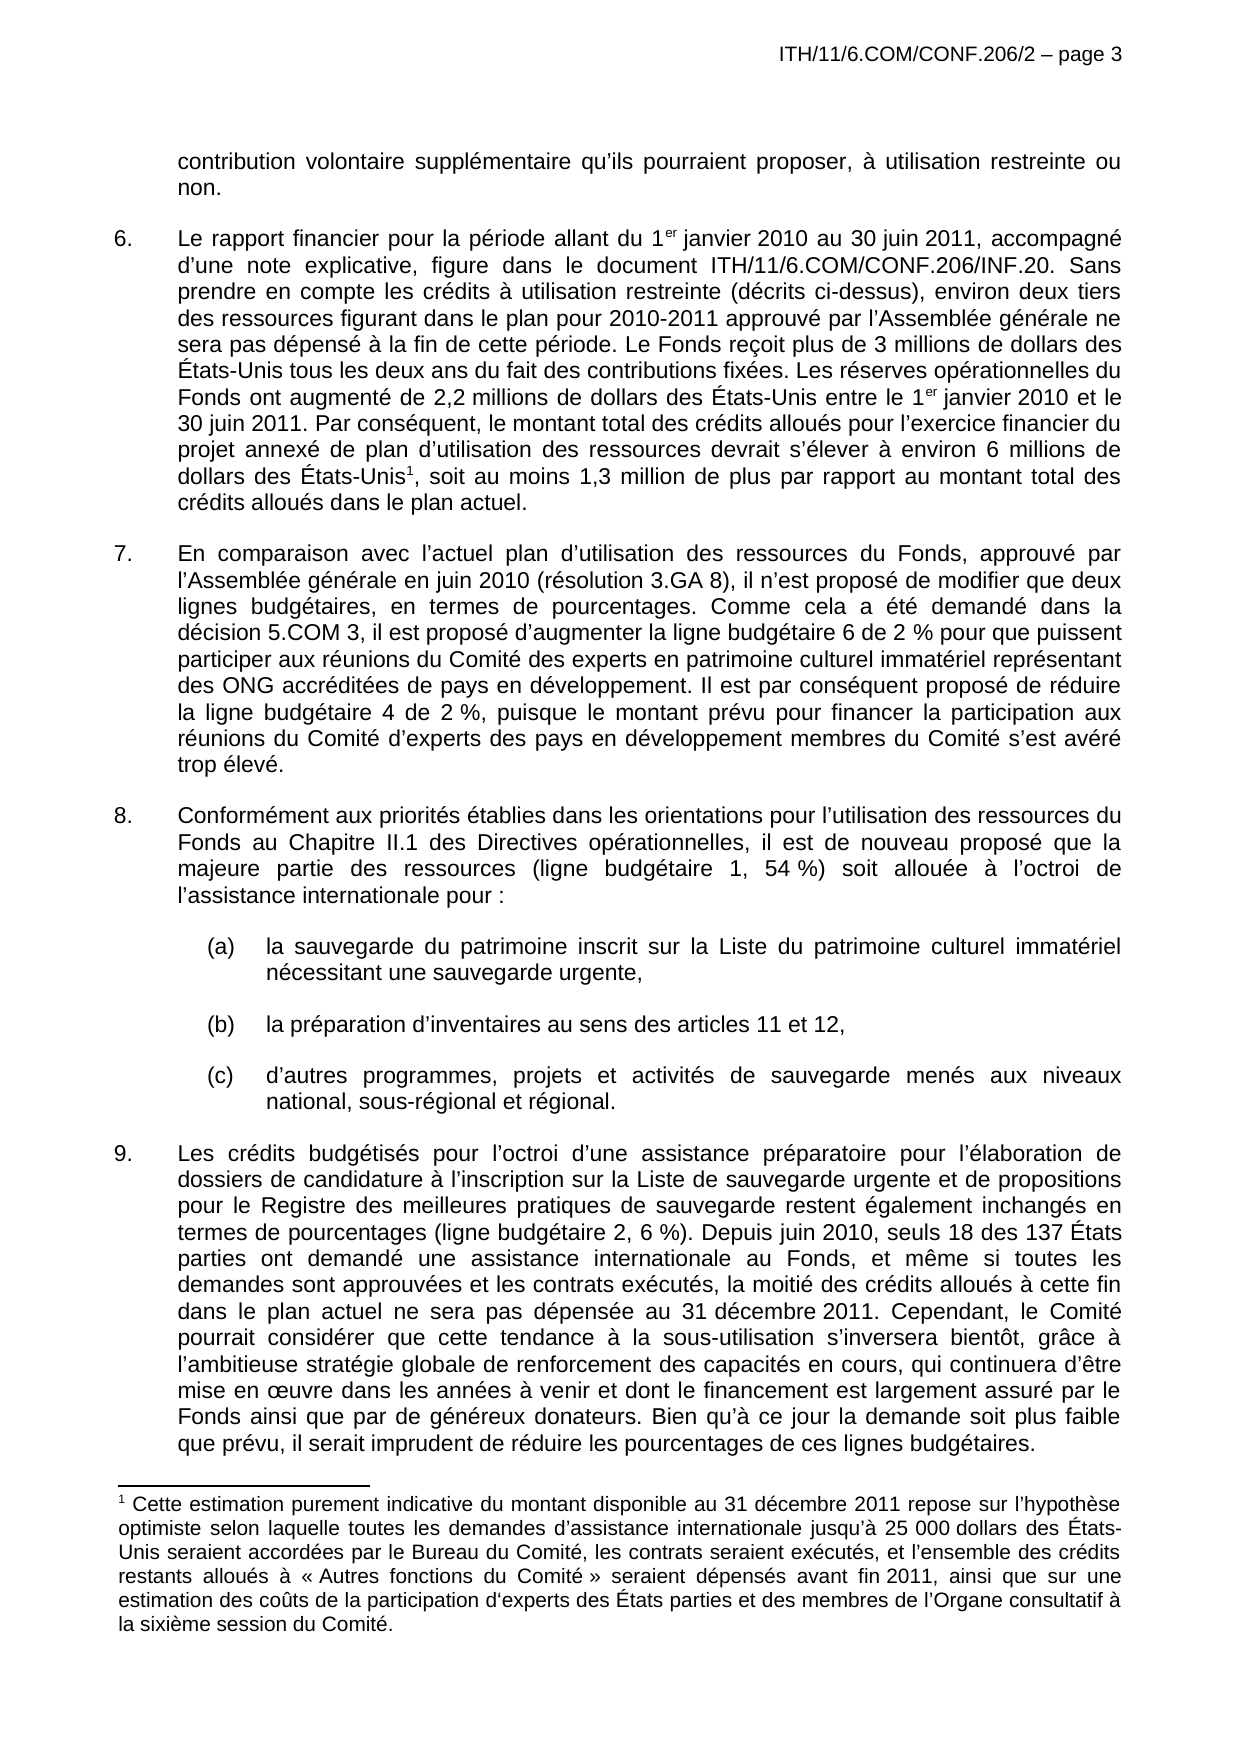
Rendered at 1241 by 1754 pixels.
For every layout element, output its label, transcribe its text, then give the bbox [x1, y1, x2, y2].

text (a) la sauvegarde du patrimoine inscrit sur la Liste du patrimoine culturel immatériel nécessitant une sauvegarde urgente, [207, 933, 1122, 986]
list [133, 148, 1122, 200]
list Conformément aux priorités établies dans les orientations pour l’utilisation des ressources du Fonds au Chapitre II.1 des Directives opérationnelles, il est de nouveau proposé que la majeure partie des ressources (ligne budgétaire 1, 54 %) soit allouée à l’octroi de l’assistance internationale pour : [133, 802, 1122, 908]
text (c) d’autres programmes, projets et activités de sauvegarde menés aux niveaux national, sous-régional et régional. [207, 1062, 1122, 1115]
list Les crédits budgétisés pour l’octroi d’une assistance préparatoire pour l’élaboration de dossiers de candidature à l’inscription sur la Liste de sauvegarde urgente et de propositions pour le Registre des meilleures pratiques de sauvegarde restent également inchangés en termes de pourcentages (ligne budgétaire 2, 6 %). Depuis juin 2010, seuls 18 des 137 États parties ont demandé une assistance internationale au Fonds, et même si toutes les demandes sont approuvées et les contrats exécutés, la moitié des crédits alloués à cette fin dans le plan actuel ne sera pas dépensée au 31 décembre 2011. Cependant, le Comité pourrait considérer que cette tendance à la sous-utilisation s’inversera bientôt, grâce à l’ambitieuse stratégie globale de renforcement des capacités en cours, qui continuera d’être mise en œuvre dans les années à venir et dont le financement est largement assuré par le Fonds ainsi que par de généreux donateurs. Bien qu’à ce jour la demande soit plus faible que prévu, il serait imprudent de réduire les pourcentages de ces lignes budgétaires. [133, 1140, 1122, 1456]
text (b) la préparation d’inventaires au sens des articles 11 et 12, [207, 1011, 1122, 1037]
list En comparaison avec l’actuel plan d’utilisation des ressources du Fonds, approuvé par l’Assemblée générale en juin 2010 (résolution 3.GA 8), il n’est proposé de modifier que deux lignes budgétaires, en termes de pourcentages. Comme cela a été demandé dans la décision 5.COM 3, il est proposé d’augmenter la ligne budgétaire 6 de 2 % pour que puissent participer aux réunions du Comité des experts en patrimoine culturel immatériel représentant des ONG accréditées de pays en développement. Il est par conséquent proposé de réduire la ligne budgétaire 4 de 2 %, puisque le montant prévu pour financer la participation aux réunions du Comité d’experts des pays en développement membres du Comité s’est avéré trop élevé. [133, 540, 1122, 777]
list Le rapport financier pour la période allant du 1er janvier 2010 au 30 juin 2011, accompagné d’une note explicative, figure dans le document ITH/11/6.COM/CONF.206/INF.20. Sans prendre en compte les crédits à utilisation restreinte (décrits ci-dessus), environ deux tiers des ressources figurant dans le plan pour 2010-2011 approuvé par l’Assemblée générale ne sera pas dépensé à la fin de cette période. Le Fonds reçoit plus de 3 millions de dollars des États-Unis tous les deux ans du fait des contributions fixées. Les réserves opérationnelles du Fonds ont augmenté de 2,2 millions de dollars des États-Unis entre le 1er janvier 2010 et le 30 juin 2011. Par conséquent, le montant total des crédits alloués pour l’exercice financier du projet annexé de plan d’utilisation des ressources devrait s’élever à environ 6 millions de dollars des États-Unis, soit au moins 1,3 million de plus par rapport au montant total des crédits alloués dans le plan actuel. [133, 225, 1122, 515]
